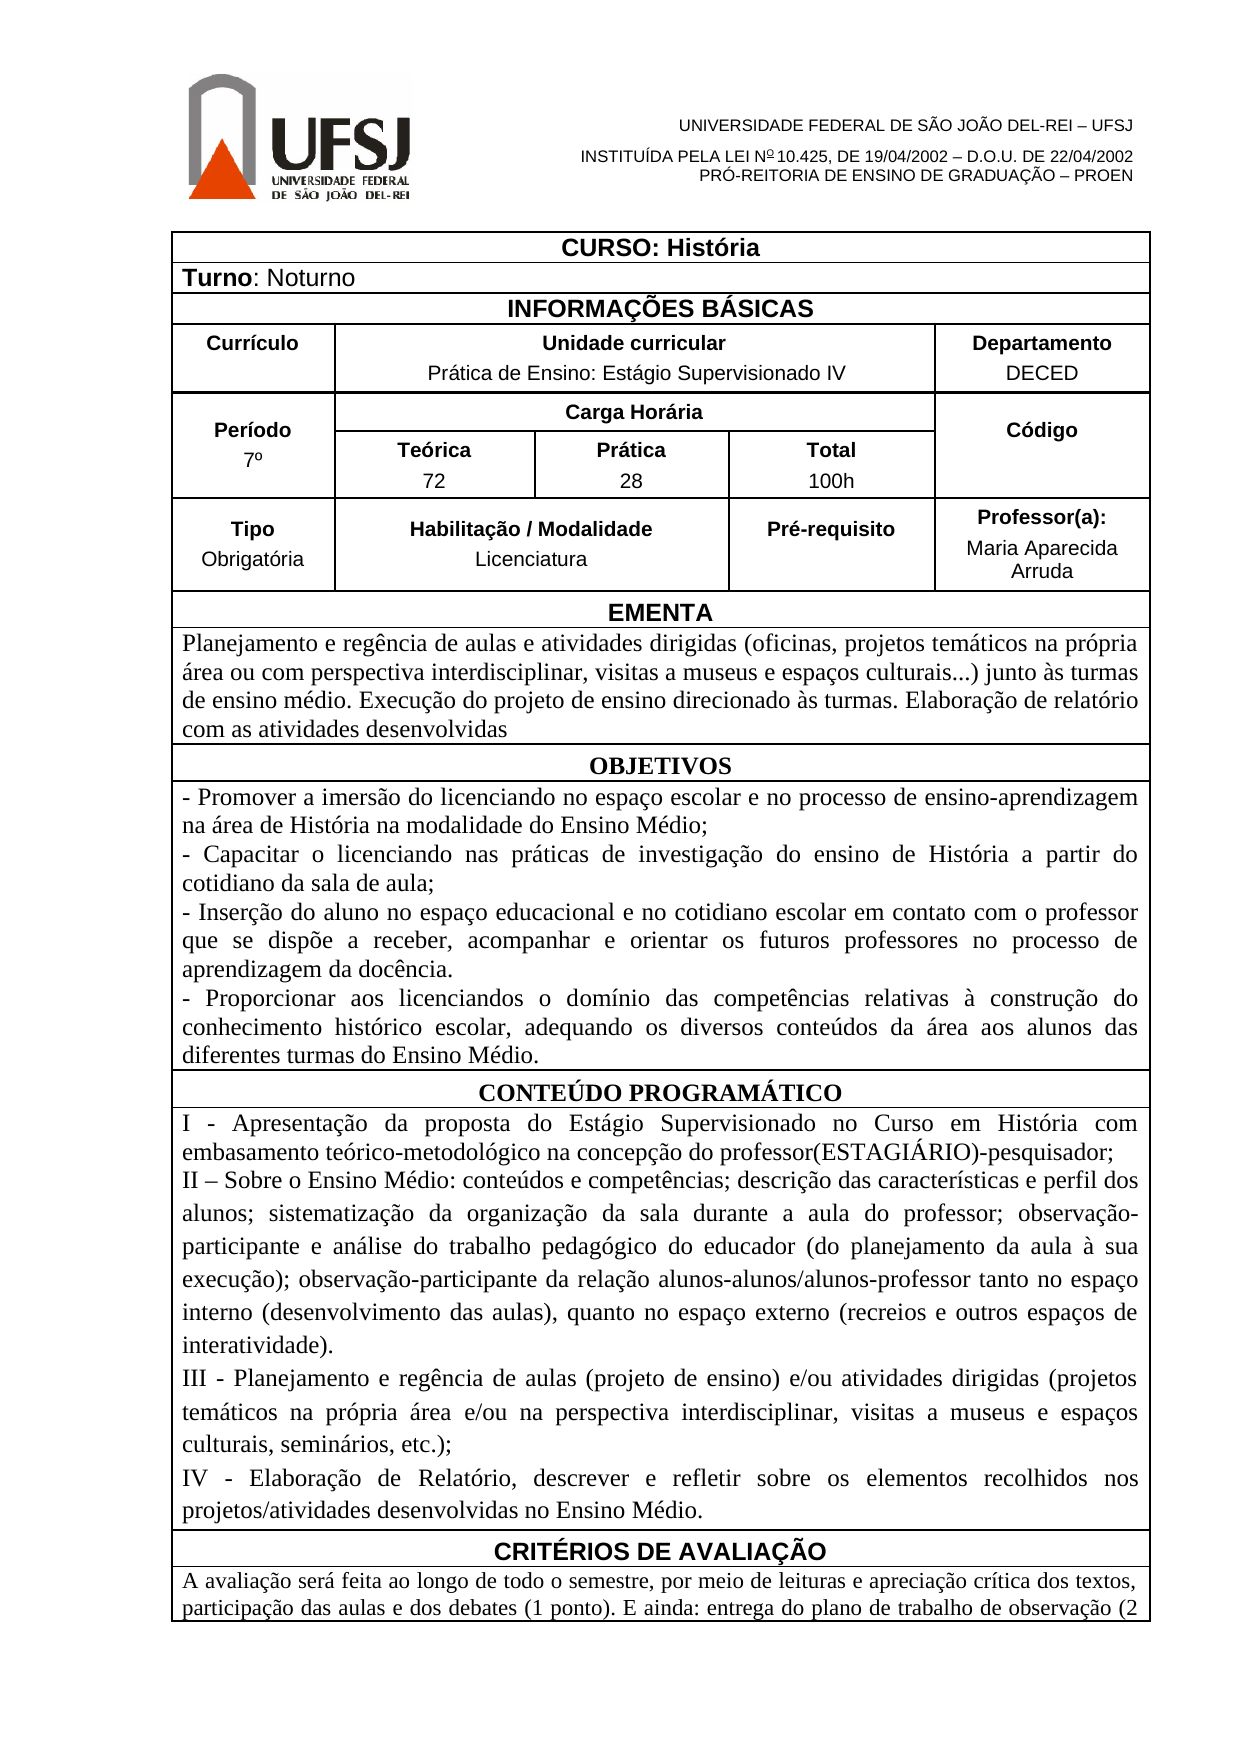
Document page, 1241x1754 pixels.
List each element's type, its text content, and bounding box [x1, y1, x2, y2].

table_cell INFORMAÇÕES BÁSICAS [173, 294, 1149, 323]
table_cell Professor(a): Maria Aparecida Arruda [936, 499, 1149, 589]
table_cell Turno: Noturno [173, 263, 1149, 292]
table_cell Planejamento e regência de aulas e atividades dirigidas (oficinas, projetos temáticos na própria área ou com perspectiva interdisciplinar, visitas a museus e espaços culturais...) junto às turmas de ensino médio. Execução do projeto de ensino direcionado às turmas. Elaboração de relatório com as atividades desenvolvidas [173, 628, 1149, 743]
table_cell EMENTA [173, 592, 1149, 627]
table_cell Departamento DECED [936, 325, 1149, 391]
table_cell - Promover a imersão do licenciando no espaço escolar e no processo de ensino-aprendizagem na área de História na modalidade do Ensino Médio; - Capacitar o licenciando nas práticas de investigação do ensino de História a partir do cotidiano da sala de aula; - Inserção do aluno no espaço educacional e no cotidiano escolar em contato com o professor que se dispõe a receber, acompanhar e orientar os futuros professores no processo de aprendizagem da docência. - Proporcionar aos licenciandos o domínio das competências relativas à construção do conhecimento histórico escolar, adequando os diversos conteúdos da área aos alunos das diferentes turmas do Ensino Médio. [173, 782, 1149, 1069]
table_cell Tipo Obrigatória [173, 499, 334, 589]
table_cell Teórica 72 [336, 432, 534, 497]
table_cell Total 100h [730, 432, 934, 497]
table_cell Código [936, 394, 1149, 497]
table_cell Pré-requisito [730, 499, 934, 589]
table_cell Prática 28 [536, 432, 728, 497]
table_cell Carga Horária [336, 394, 934, 430]
table_cell Habilitação / Modalidade Licenciatura [336, 499, 728, 589]
table_cell CRITÉRIOS DE AVALIAÇÃO [173, 1531, 1149, 1566]
table_cell I - Apresentação da proposta do Estágio Supervisionado no Curso em História com embasamento teórico-metodológico na concepção do professor(ESTAGIÁRIO)-pesquisador; II – Sobre o Ensino Médio: conteúdos e competências; descrição das características e perfil dos alunos; sistematização da organização da sala durante a aula do professor; observação-participante e análise do trabalho pedagógico do educador (do planejamento da aula à sua execução); observação-participante da relação alunos-alunos/alunos-professor tanto no espaço interno (desenvolvimento das aulas), quanto no espaço externo (recreios e outros espaços de interatividade). III - Planejamento e regência de aulas (projeto de ensino) e/ou atividades dirigidas (projetos temáticos na própria área e/ou na perspectiva interdisciplinar, visitas a museus e espaços culturais, seminários, etc.); IV - Elaboração de Relatório, descrever e refletir sobre os elementos recolhidos nos projetos/atividades desenvolvidas no Ensino Médio. [173, 1108, 1149, 1529]
table_cell Unidade curricular Prática de Ensino: Estágio Supervisionado IV [336, 325, 934, 391]
table_cell OBJETIVOS [173, 745, 1149, 780]
table_header CURSO: História [173, 233, 1149, 262]
table_cell Período 7º [173, 394, 334, 497]
picture [188, 73, 414, 202]
table_cell Currículo [173, 325, 334, 391]
table_cell CONTEÚDO PROGRAMÁTICO [173, 1071, 1149, 1106]
